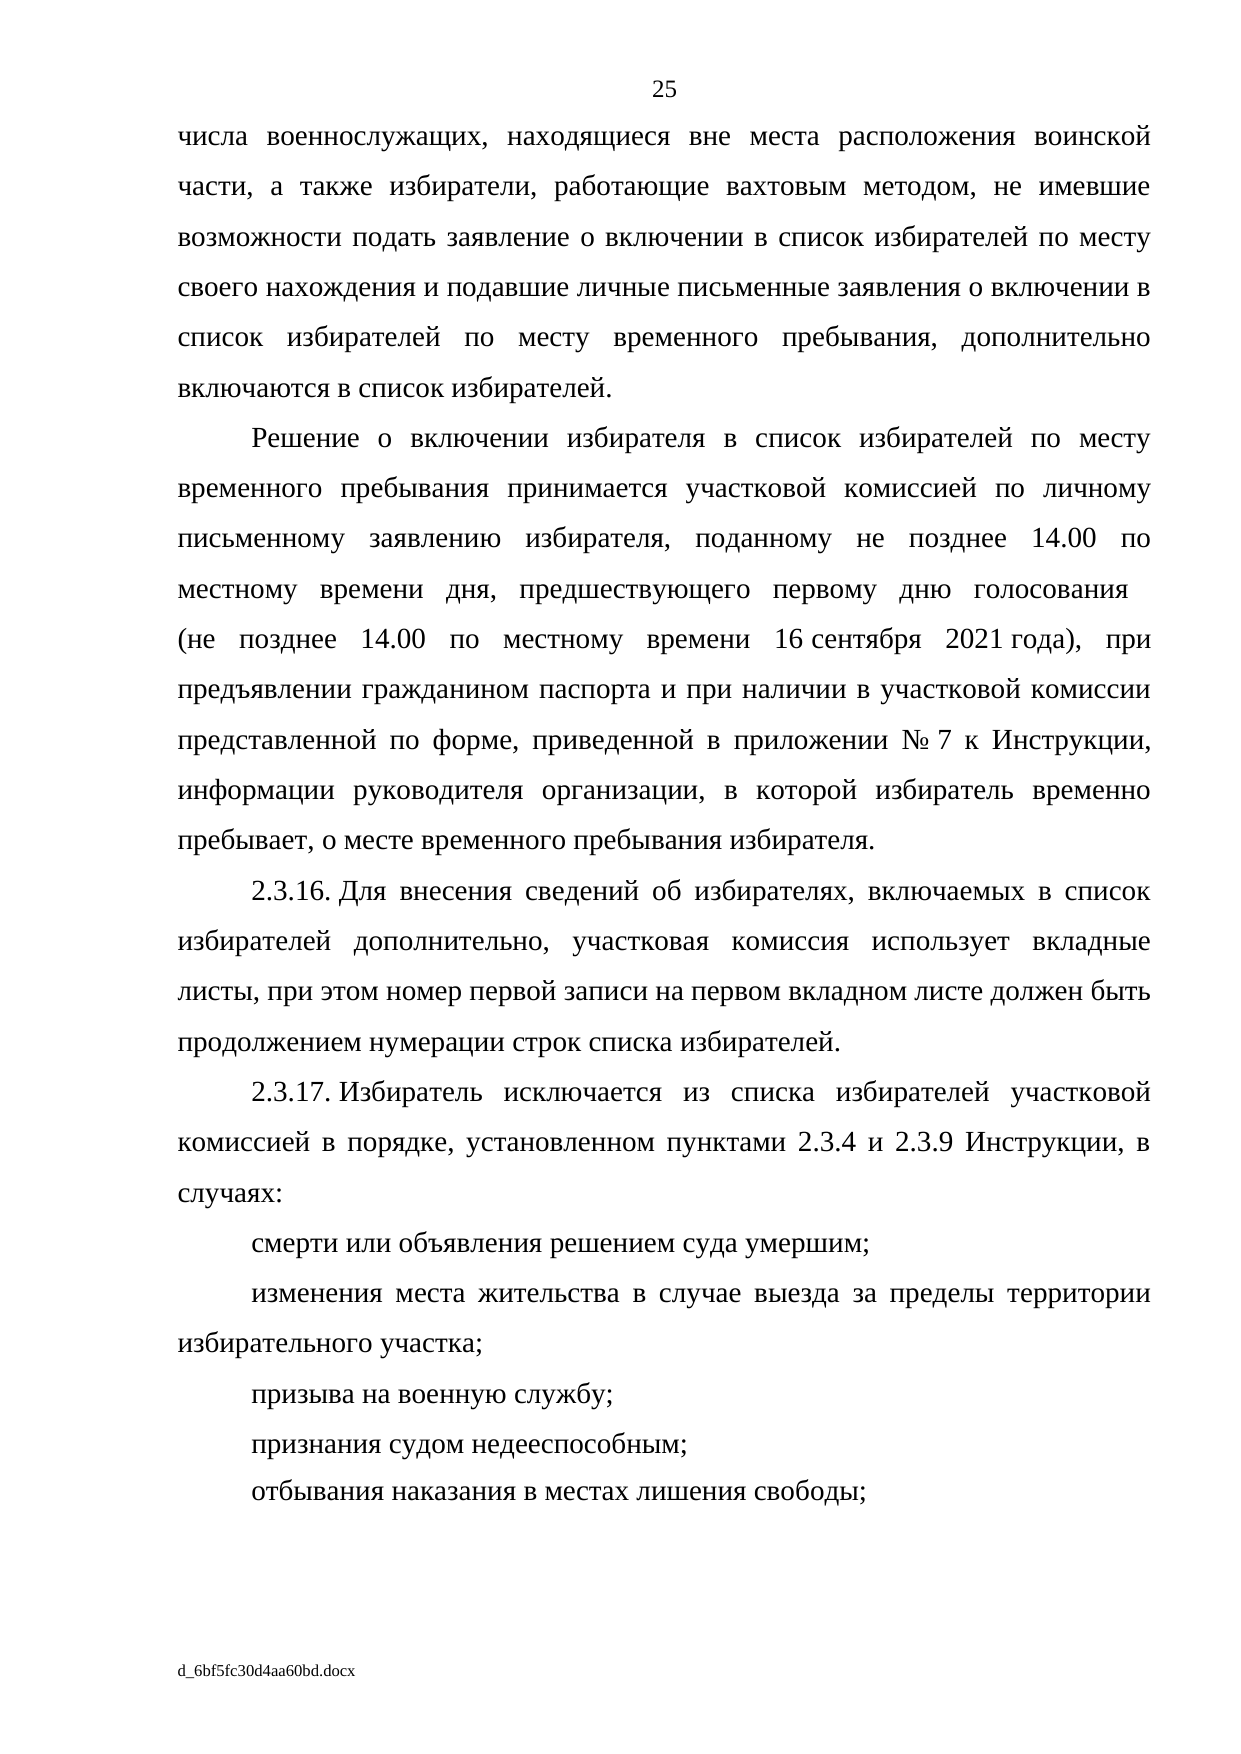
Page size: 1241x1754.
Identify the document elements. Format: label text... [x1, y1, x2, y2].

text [177, 118, 1152, 403]
text 2.3.16. Для внесения сведений об избирателях, включаемых в список избирателей дополнительно, участковая комиссия использует вкладные листы, при этом номер первой записи на первом вкладном листе должен быть продолжением нумерации строк списка избирателей. [177, 873, 1152, 1057]
text изменения места жительства в случае выезда за пределы территории избирательного участка; [177, 1275, 1152, 1359]
text 2.3.17. Избиратель исключается из списка избирателей участковой комиссией в порядке, установленном пунктами 2.3.4 и 2.3.9 Инструкции, в случаях: [177, 1074, 1152, 1208]
text смерти или объявления решением суда умершим; [177, 1225, 1152, 1258]
text призыва на военную службу; [177, 1376, 1152, 1409]
text признания судом недееспособным; [177, 1426, 1152, 1460]
text Решение о включении избирателя в список избирателей по месту временного пребывания принимается участковой комиссией по личному письменному заявлению избирателя, поданному не позднее 14.00 по местному времени дня, предшествующего первому дню голосования (не позднее 14.00 по местному времени 16 сентября 2021 года), при предъявлении гражданином паспорта и при наличии в участковой комиссии представленной по форме, приведенной в приложении № 7 к Инструкции, информации руководителя организации, в которой избиратель временно пребывает, о месте временного пребывания избирателя. [177, 420, 1152, 856]
text отбывания наказания в местах лишения свободы; [177, 1473, 1152, 1507]
